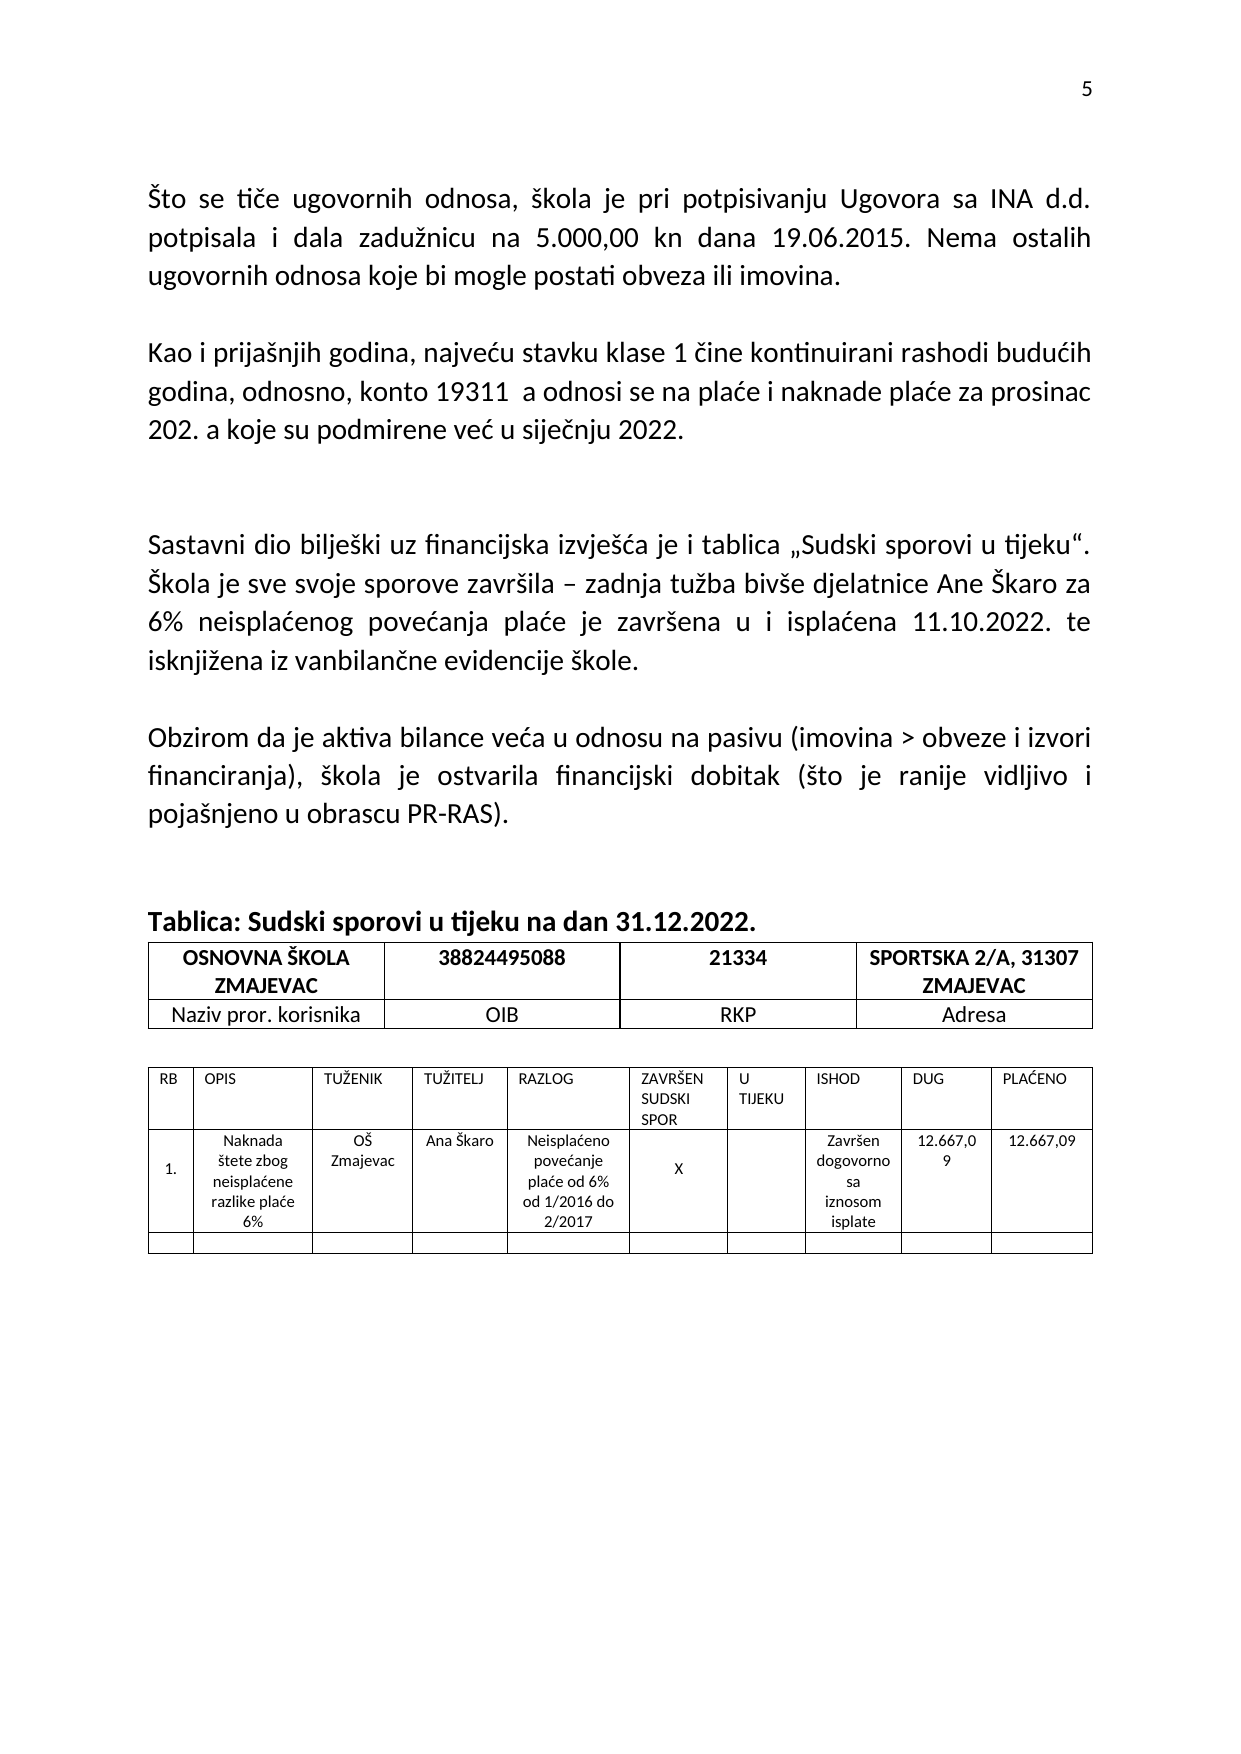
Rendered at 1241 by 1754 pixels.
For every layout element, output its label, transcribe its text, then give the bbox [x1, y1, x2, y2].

text Što se tiče ugovornih odnosa, škola je pri potpisivanju Ugovora sa INA d.d. potpisala i dala zadužnicu na 5.000,00 kn dana 19.06.2015. Nema ostalih ugovornih odnosa koje bi mogle postati obveza ili imovina. [148, 181, 1093, 293]
table_cell Ana Škaro [413, 1130, 507, 1232]
table_header ZAVRŠEN SUDSKI SPOR [630, 1068, 727, 1129]
table_cell [630, 1233, 727, 1253]
table_header 21334 [621, 943, 856, 999]
table_cell Naknada štete zbog neisplaćene razlike plaće 6% [194, 1130, 312, 1232]
table_header ISHOD [806, 1068, 901, 1129]
table_cell Adresa [857, 1000, 1092, 1028]
table_header SPORTSKA 2/A, 31307 ZMAJEVAC [857, 943, 1092, 999]
table_cell 12.667,09 [902, 1130, 991, 1232]
table_header U TIJEKU [728, 1068, 805, 1129]
table_cell X [630, 1130, 727, 1232]
table_cell [728, 1233, 805, 1253]
table_cell OŠ Zmajevac [313, 1130, 412, 1232]
table_header 38824495088 [385, 943, 619, 999]
table_cell Naziv pror. korisnika [149, 1000, 384, 1028]
table_cell OIB [385, 1000, 619, 1028]
table_cell [313, 1233, 412, 1253]
text Sastavni dio bilješki uz financijska izvješća je i tablica „Sudski sporovi u tijeku“. Škola je sve svoje sporove završila – zadnja tužba bivše djelatnice Ane Škaro za 6% neisplaćenog povećanja plaće je završena u i isplaćena 11.10.2022. te isknjižena iz vanbilančne evidencije škole. [148, 526, 1093, 677]
table_header TUŽITELJ [413, 1068, 507, 1129]
table_header OPIS [194, 1068, 312, 1129]
table_cell [902, 1233, 991, 1253]
table_cell [806, 1233, 901, 1253]
table_header RB [149, 1068, 193, 1129]
table_cell Neisplaćeno povećanje plaće od 6% od 1/2016 do 2/2017 [508, 1130, 629, 1232]
table_cell [149, 1233, 193, 1253]
table_header DUG [902, 1068, 991, 1129]
text Tablica: Sudski sporovi u tijeku na dan 31.12.2022. [148, 903, 1093, 939]
text Obzirom da je aktiva bilance veća u odnosu na pasivu (imovina > obveze i izvori financiranja), škola je ostvarila financijski dobitak (što je ranije vidljivo i pojašnjeno u obrascu PR-RAS). [148, 719, 1093, 831]
text Kao i prijašnjih godina, najveću stavku klase 1 čine kontinuirani rashodi budućih godina, odnosno, konto 19311 a odnosi se na plaće i naknade plaće za prosinac 202. a koje su podmirene već u siječnju 2022. [148, 334, 1093, 447]
table_cell [194, 1233, 312, 1253]
table_cell [413, 1233, 507, 1253]
table_header RAZLOG [508, 1068, 629, 1129]
table_cell [728, 1130, 805, 1232]
table_header TUŽENIK [313, 1068, 412, 1129]
table_cell Završen dogovorno sa iznosom isplate [806, 1130, 901, 1232]
table_cell [992, 1233, 1092, 1253]
table_header PLAĆENO [992, 1068, 1092, 1129]
table_header OSNOVNA ŠKOLA ZMAJEVAC [149, 943, 384, 999]
table_cell RKP [621, 1000, 856, 1028]
table_cell 1. [149, 1130, 193, 1232]
table_cell [508, 1233, 629, 1253]
table_cell 12.667,09 [992, 1130, 1092, 1232]
